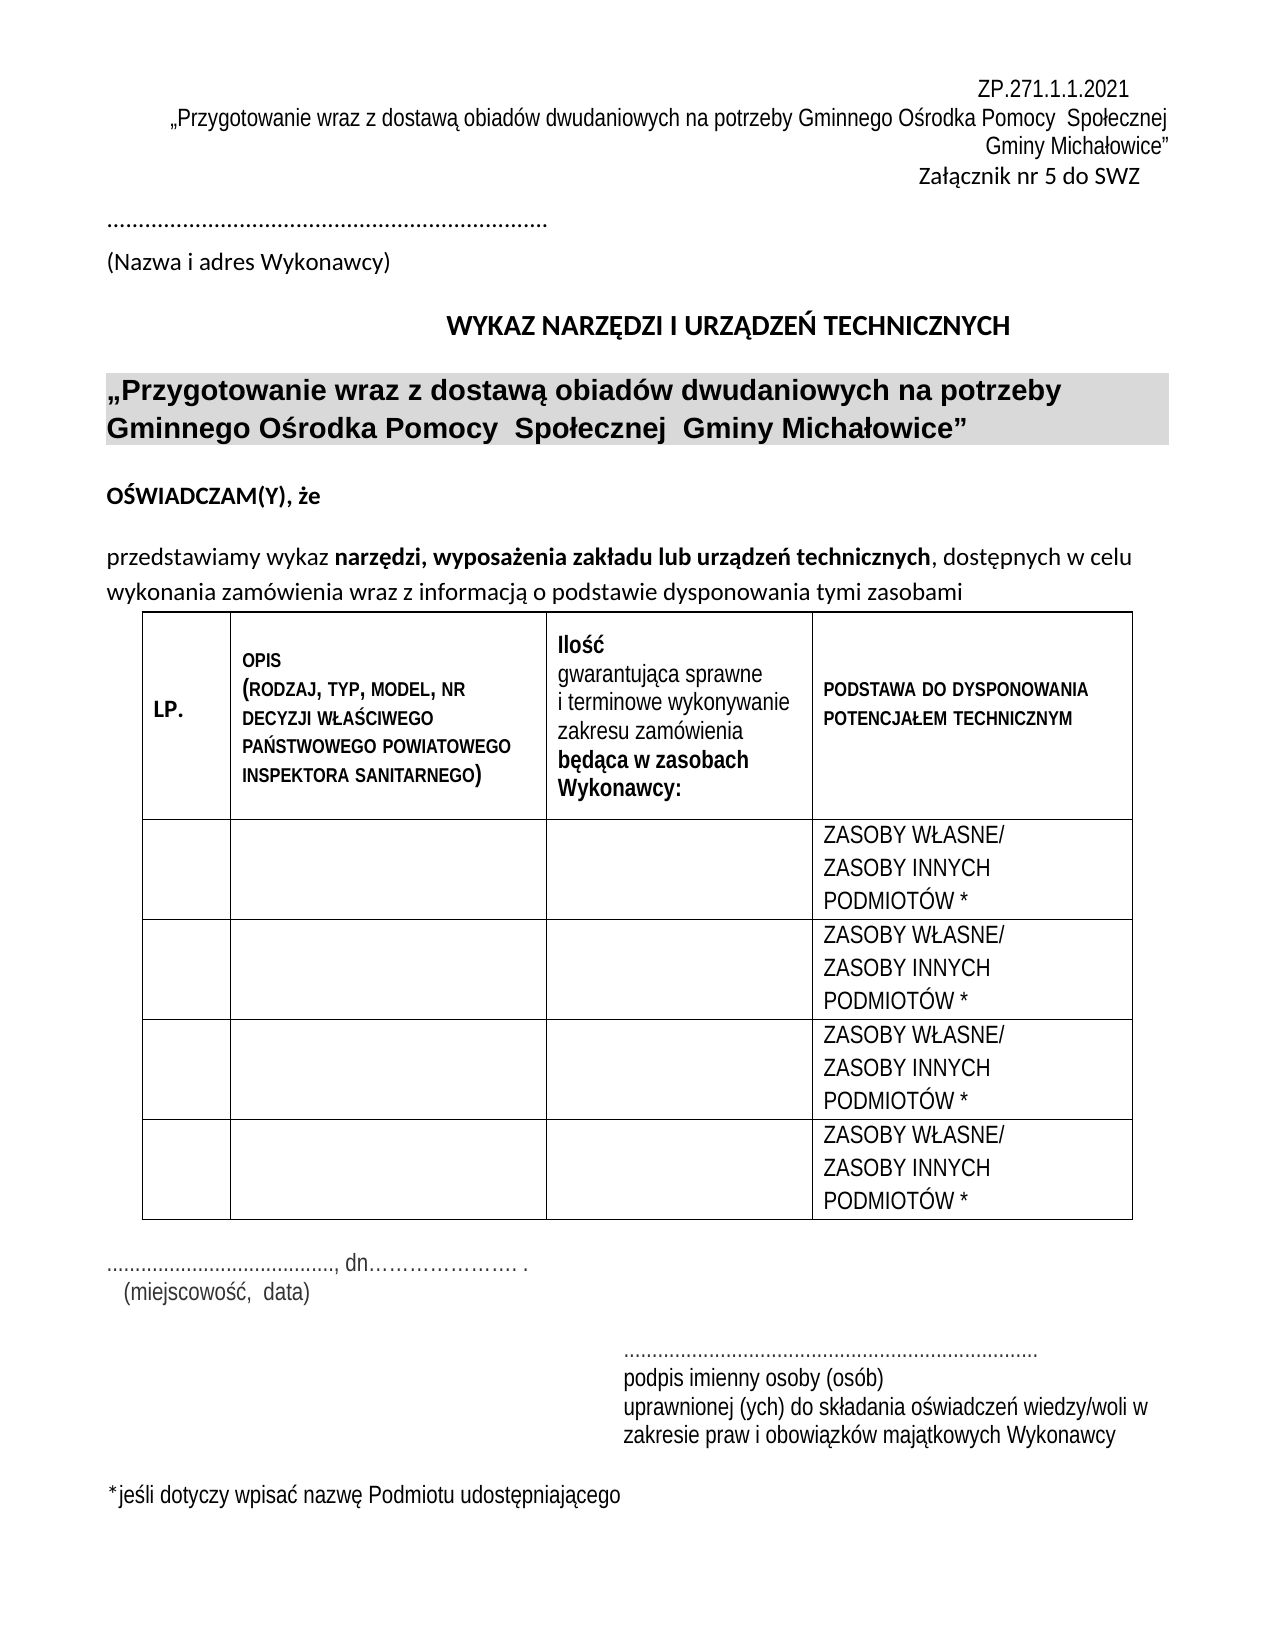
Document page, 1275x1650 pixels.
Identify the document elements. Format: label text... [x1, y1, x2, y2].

table_cell [143, 820, 230, 919]
table_cell ZASOBY WŁASNE/ ZASOBY INNYCH PODMIOTÓW * [813, 1020, 1132, 1119]
text uprawnionej (ych) do składania oświadczeń wiedzy/woli w zakresie praw i obowiązków majątkowych Wykonawcy [623, 1392, 1169, 1449]
table_header LP. [143, 613, 230, 819]
table_cell [143, 920, 230, 1019]
table_cell [231, 820, 546, 919]
text (miejscowość, data) [106, 1277, 1169, 1306]
table_cell [547, 1020, 812, 1119]
text przedstawiamy wykaz narzędzi, wyposażenia zakładu lub urządzeń technicznych, dostępnych w celu wykonania zamówienia wraz z informacją o podstawie dysponowania tymi zasobami [106, 541, 1169, 607]
text podpis imienny osoby (osób) [623, 1363, 1169, 1392]
table_cell [547, 920, 812, 1019]
table_cell ZASOBY WŁASNE/ ZASOBY INNYCH PODMIOTÓW * [813, 1120, 1132, 1218]
table_cell [143, 1020, 230, 1119]
table_header podstawa do dysponowania potencjałem technicznym [813, 613, 1132, 819]
table_cell [547, 1120, 812, 1218]
table_cell [231, 920, 546, 1019]
text „Przygotowanie wraz z dostawą obiadów dwudaniowych na potrzeby Gminnego Ośrodka Pomocy Społecznej Gminy Michałowice” [106, 373, 1169, 445]
table_header Ilość gwarantująca sprawne i terminowe wykonywanie zakresu zamówienia będąca w zasobach Wykonawcy: [547, 613, 812, 819]
text ........................................, dn…………………. . [106, 1248, 1169, 1277]
table_cell ZASOBY WŁASNE/ ZASOBY INNYCH PODMIOTÓW * [813, 820, 1132, 919]
text OŚWIADCZAM(Y), że [106, 480, 1169, 511]
table_cell [231, 1020, 546, 1119]
text *jeśli dotyczy wpisać nazwę Podmiotu udostępniającego [106, 1479, 1169, 1510]
table_cell [143, 1120, 230, 1218]
text ...................................................................... [106, 203, 1169, 233]
text Załącznik nr 5 do SWZ [918, 160, 1169, 190]
table_cell ZASOBY WŁASNE/ ZASOBY INNYCH PODMIOTÓW * [813, 920, 1132, 1019]
table_cell [231, 1120, 546, 1218]
text ......................................................................... [623, 1334, 1169, 1363]
text (Nazwa i adres Wykonawcy) [106, 246, 1169, 276]
table_header opis (rodzaj, typ, model, nr decyzji właściwego państwowego powiatowego inspektora sanitarnego) [231, 613, 546, 819]
table_cell [547, 820, 812, 919]
text WYKAZ NARZĘDZI I URZĄDZEŃ TECHNICZNYCH [446, 307, 1169, 342]
